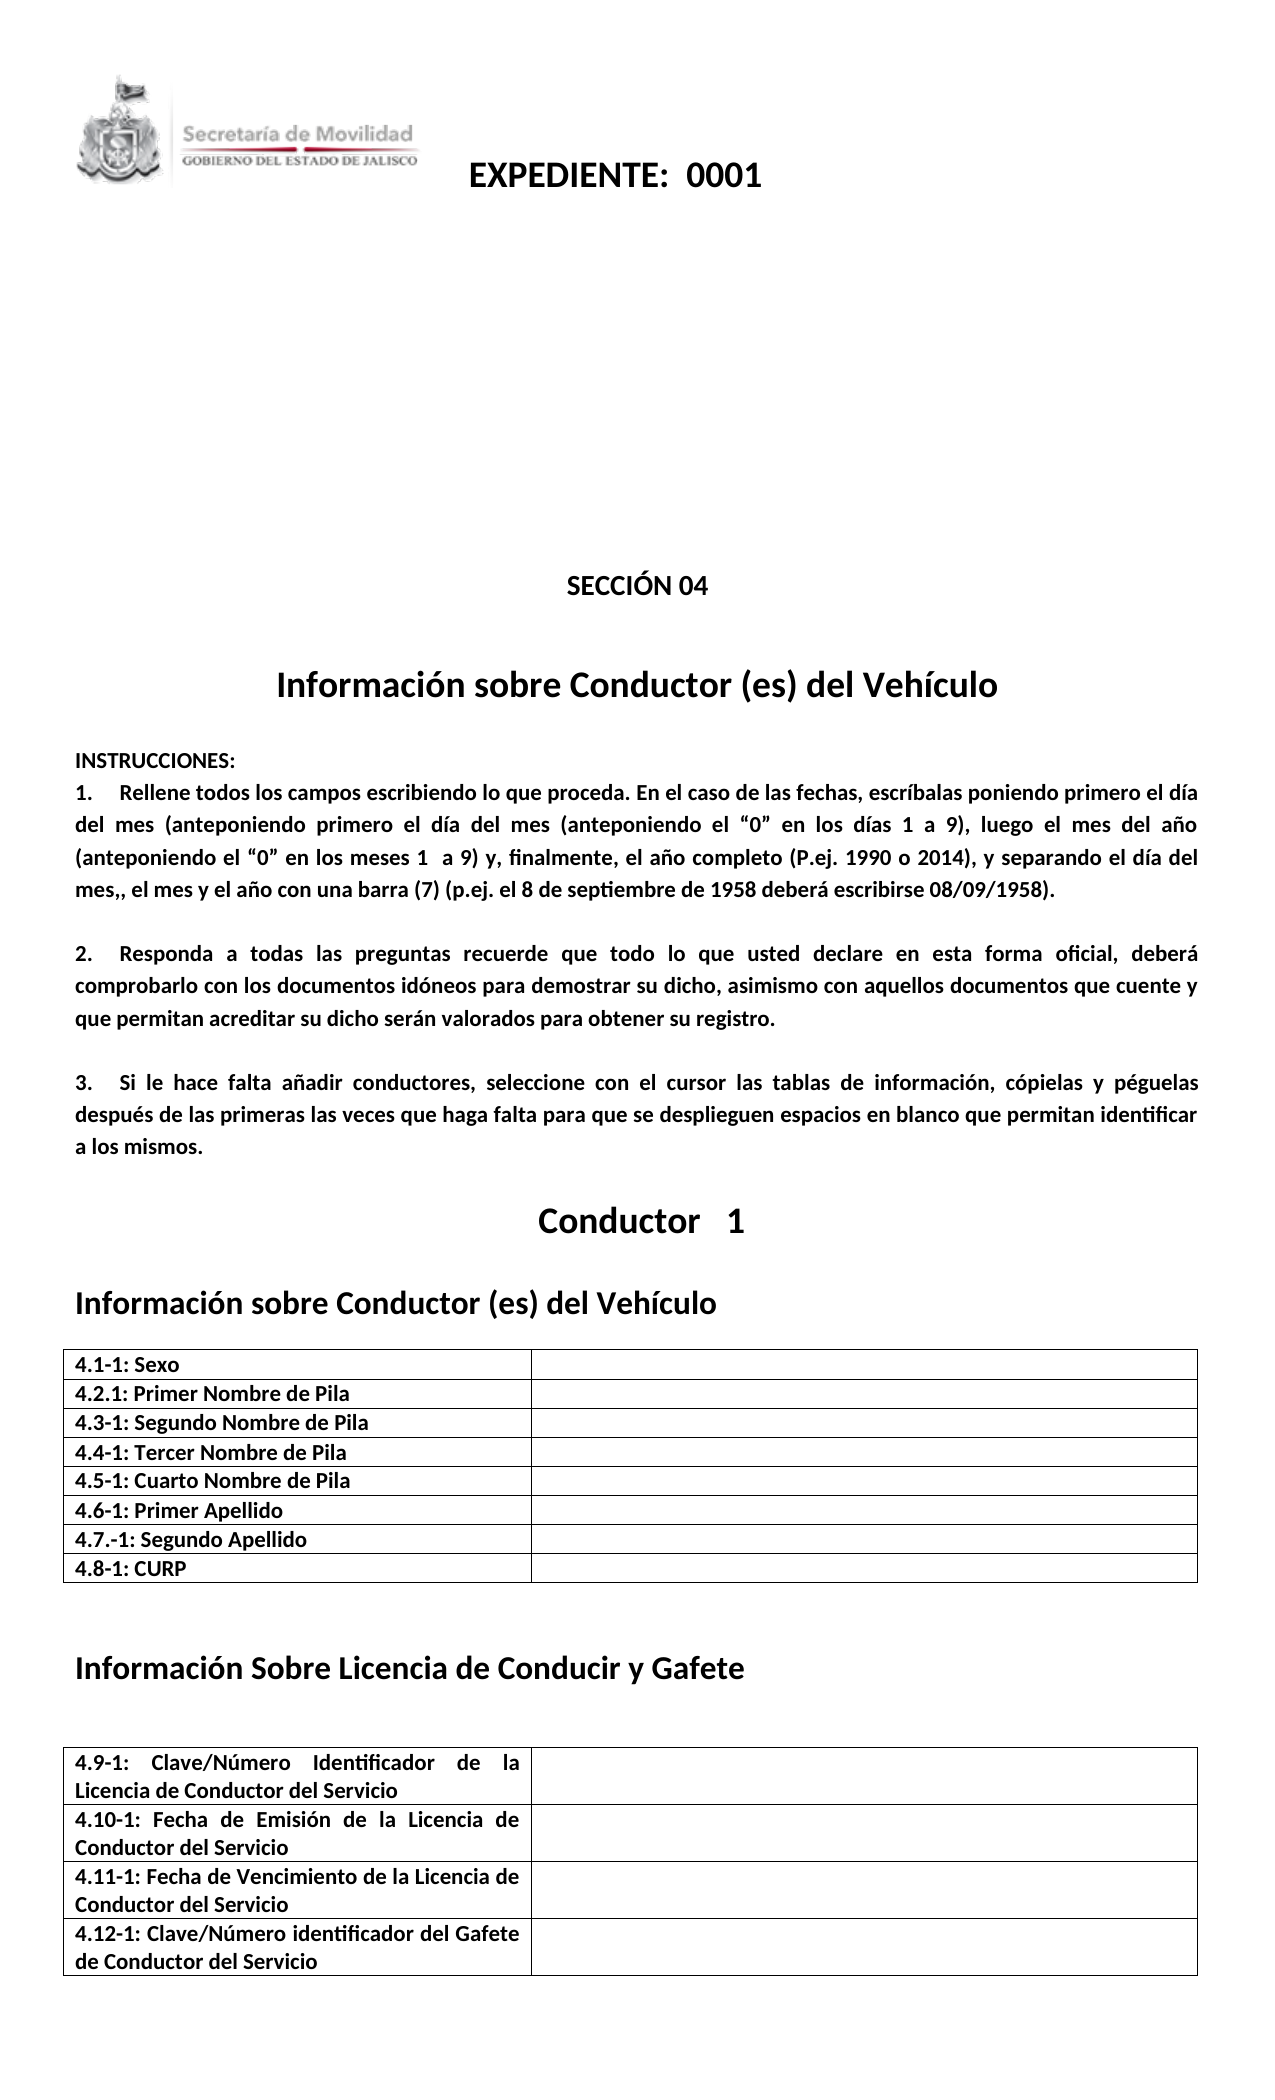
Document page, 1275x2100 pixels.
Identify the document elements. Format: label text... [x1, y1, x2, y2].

table_cell [532, 1409, 1197, 1437]
table_cell 4.7.-1: Segundo Apellido [64, 1525, 531, 1553]
picture [75, 73, 422, 188]
list Rellene todos los campos escribiendo lo que proceda. En el caso de las fechas, escríbalas poniendo primero el día del mes (anteponiendo primero el día del mes (anteponiendo el “0” en los días 1 a 9), luego el mes del año (anteponiendo el “0” en los meses 1 a 9) y, finalmente, el año completo (P.ej. 1990 o 2014), y separando el día del mes,, el mes y el año con una barra (7) (p.ej. el 8 de septiembre de 1958 deberá escribirse 08/09/1958). [75, 778, 1200, 903]
list Información sobre Conductor (es) del Vehículo [75, 661, 1200, 707]
table_cell [532, 1467, 1197, 1495]
table_cell [532, 1554, 1197, 1582]
table_cell 4.3-1: Segundo Nombre de Pila [64, 1409, 531, 1437]
table_cell [532, 1805, 1197, 1861]
list INSTRUCCIONES: [75, 746, 1200, 774]
table_cell 4.5-1: Cuarto Nombre de Pila [64, 1467, 531, 1495]
table_header [532, 1748, 1197, 1804]
table_cell [532, 1438, 1197, 1466]
list Conductor 1 [75, 1197, 1200, 1243]
table_cell [532, 1862, 1197, 1918]
table_cell [532, 1525, 1197, 1553]
table_cell 4.10-1: Fecha de Emisión de la Licencia de Conductor del Servicio [64, 1805, 531, 1861]
table_cell 4.8-1: CURP [64, 1554, 531, 1582]
table_cell 4.12-1: Clave/Número identificador del Gafete de Conductor del Servicio [64, 1919, 531, 1975]
table_cell 4.6-1: Primer Apellido [64, 1496, 531, 1524]
table_header [532, 1350, 1197, 1378]
text SECCIÓN 04 [75, 567, 1200, 603]
table_cell [532, 1919, 1197, 1975]
table_header 4.9-1: Clave/Número Identificador de la Licencia de Conductor del Servicio [64, 1748, 531, 1804]
table_header 4.1-1: Sexo [64, 1350, 531, 1378]
list Información sobre Conductor (es) del Vehículo [75, 1282, 1200, 1322]
table_cell [532, 1380, 1197, 1407]
list Responda a todas las preguntas recuerde que todo lo que usted declare en esta forma oficial, deberá comprobarlo con los documentos idóneos para demostrar su dicho, asimismo con aquellos documentos que cuente y que permitan acreditar su dicho serán valorados para obtener su registro. [75, 939, 1200, 1032]
table_cell 4.2.1: Primer Nombre de Pila [64, 1380, 531, 1407]
list Si le hace falta añadir conductores, seleccione con el cursor las tablas de información, cópielas y péguelas después de las primeras las veces que haga falta para que se desplieguen espacios en blanco que permitan identificar a los mismos. [75, 1068, 1200, 1161]
list Información Sobre Licencia de Conducir y Gafete [75, 1647, 1200, 1688]
table_cell 4.4-1: Tercer Nombre de Pila [64, 1438, 531, 1466]
table_cell [532, 1496, 1197, 1524]
table_cell 4.11-1: Fecha de Vencimiento de la Licencia de Conductor del Servicio [64, 1862, 531, 1918]
